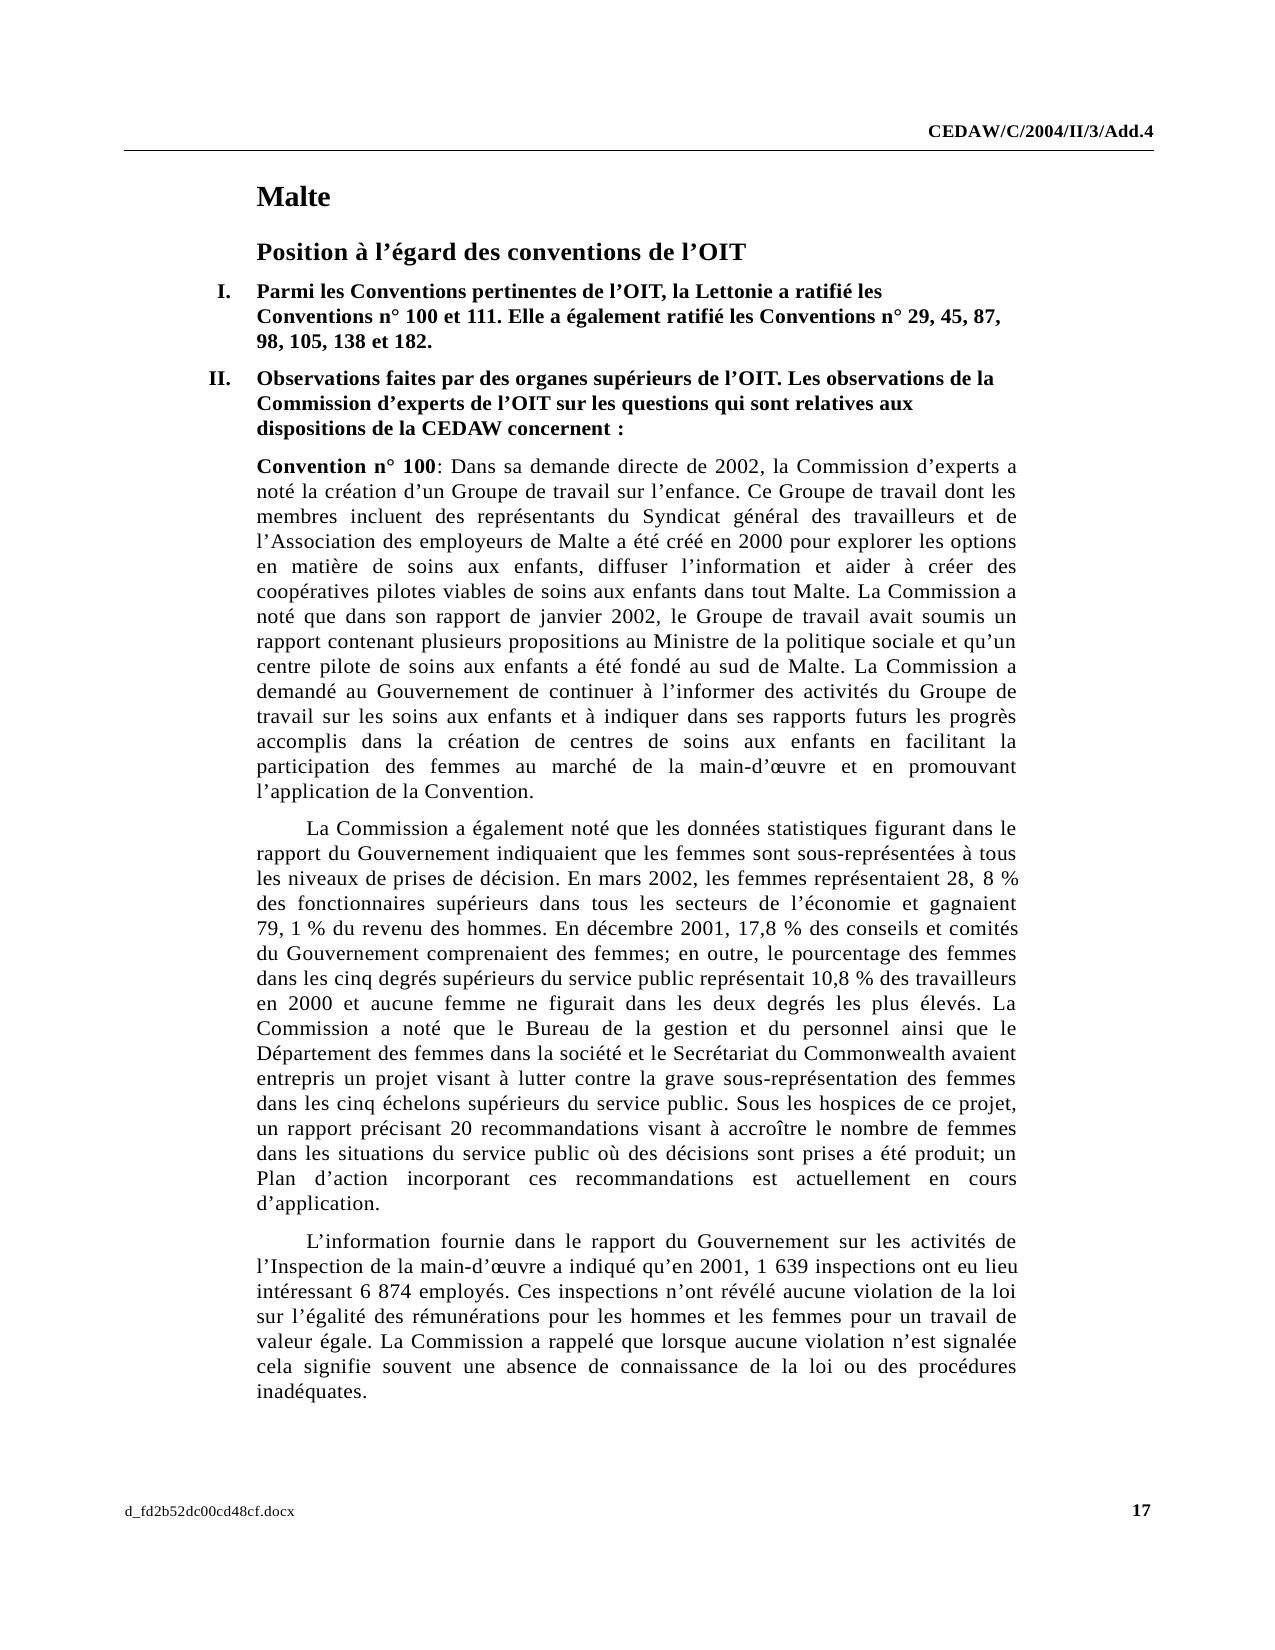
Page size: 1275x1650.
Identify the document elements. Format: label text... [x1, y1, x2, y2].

text Position à l’égard des conventions de l’OIT [124, 238, 1019, 266]
text II. Observations faites par des organes supérieurs de l’OIT. Les observations de la Commission d’experts de l’OIT sur les questions qui sont relatives aux dispositions de la CEDAW concernent : [124, 366, 1019, 441]
text Malte [124, 181, 1019, 213]
text L’information fournie dans le rapport du Gouvernement sur les activités de l’Inspection de la main-d’œuvre a indiqué qu’en 2001, 1 639 inspections ont eu lieu intéressant 6 874 employés. Ces inspections n’ont révélé aucune violation de la loi sur l’égalité des rémunérations pour les hommes et les femmes pour un travail de valeur égale. La Commission a rappelé que lorsque aucune violation n’est signalée cela signifie souvent une absence de connaissance de la loi ou des procédures inadéquates. [256, 1228, 1018, 1403]
text I. Parmi les Conventions pertinentes de l’OIT, la Lettonie a ratifié les Conventions n° 100 et 111. Elle a également ratifié les Conventions n° 29, 45, 87, 98, 105, 138 et 182. [124, 278, 1019, 353]
text Convention n° 100: Dans sa demande directe de 2002, la Commission d’experts a noté la création d’un Groupe de travail sur l’enfance. Ce Groupe de travail dont les membres incluent des représentants du Syndicat général des travailleurs et de l’Association des employeurs de Malte a été créé en 2000 pour explorer les options en matière de soins aux enfants, diffuser l’information et aider à créer des coopératives pilotes viables de soins aux enfants dans tout Malte. La Commission a noté que dans son rapport de janvier 2002, le Groupe de travail avait soumis un rapport contenant plusieurs propositions au Ministre de la politique sociale et qu’un centre pilote de soins aux enfants a été fondé au sud de Malte. La Commission a demandé au Gouvernement de continuer à l’informer des activités du Groupe de travail sur les soins aux enfants et à indiquer dans ses rapports futurs les progrès accomplis dans la création de centres de soins aux enfants en facilitant la participation des femmes au marché de la main-d’œuvre et en promouvant l’application de la Convention. [256, 453, 1018, 803]
text La Commission a également noté que les données statistiques figurant dans le rapport du Gouvernement indiquaient que les femmes sont sous-représentées à tous les niveaux de prises de décision. En mars 2002, les femmes représentaient 28, 8 % des fonctionnaires supérieurs dans tous les secteurs de l’économie et gagnaient 79, 1 % du revenu des hommes. En décembre 2001, 17,8 % des conseils et comités du Gouvernement comprenaient des femmes; en outre, le pourcentage des femmes dans les cinq degrés supérieurs du service public représentait 10,8 % des travailleurs en 2000 et aucune femme ne figurait dans les deux degrés les plus élevés. La Commission a noté que le Bureau de la gestion et du personnel ainsi que le Département des femmes dans la société et le Secrétariat du Commonwealth avaient entrepris un projet visant à lutter contre la grave sous-représentation des femmes dans les cinq échelons supérieurs du service public. Sous les hospices de ce projet, un rapport précisant 20 recommandations visant à accroître le nombre de femmes dans les situations du service public où des décisions sont prises a été produit; un Plan d’action incorporant ces recommandations est actuellement en cours d’application. [256, 816, 1018, 1216]
